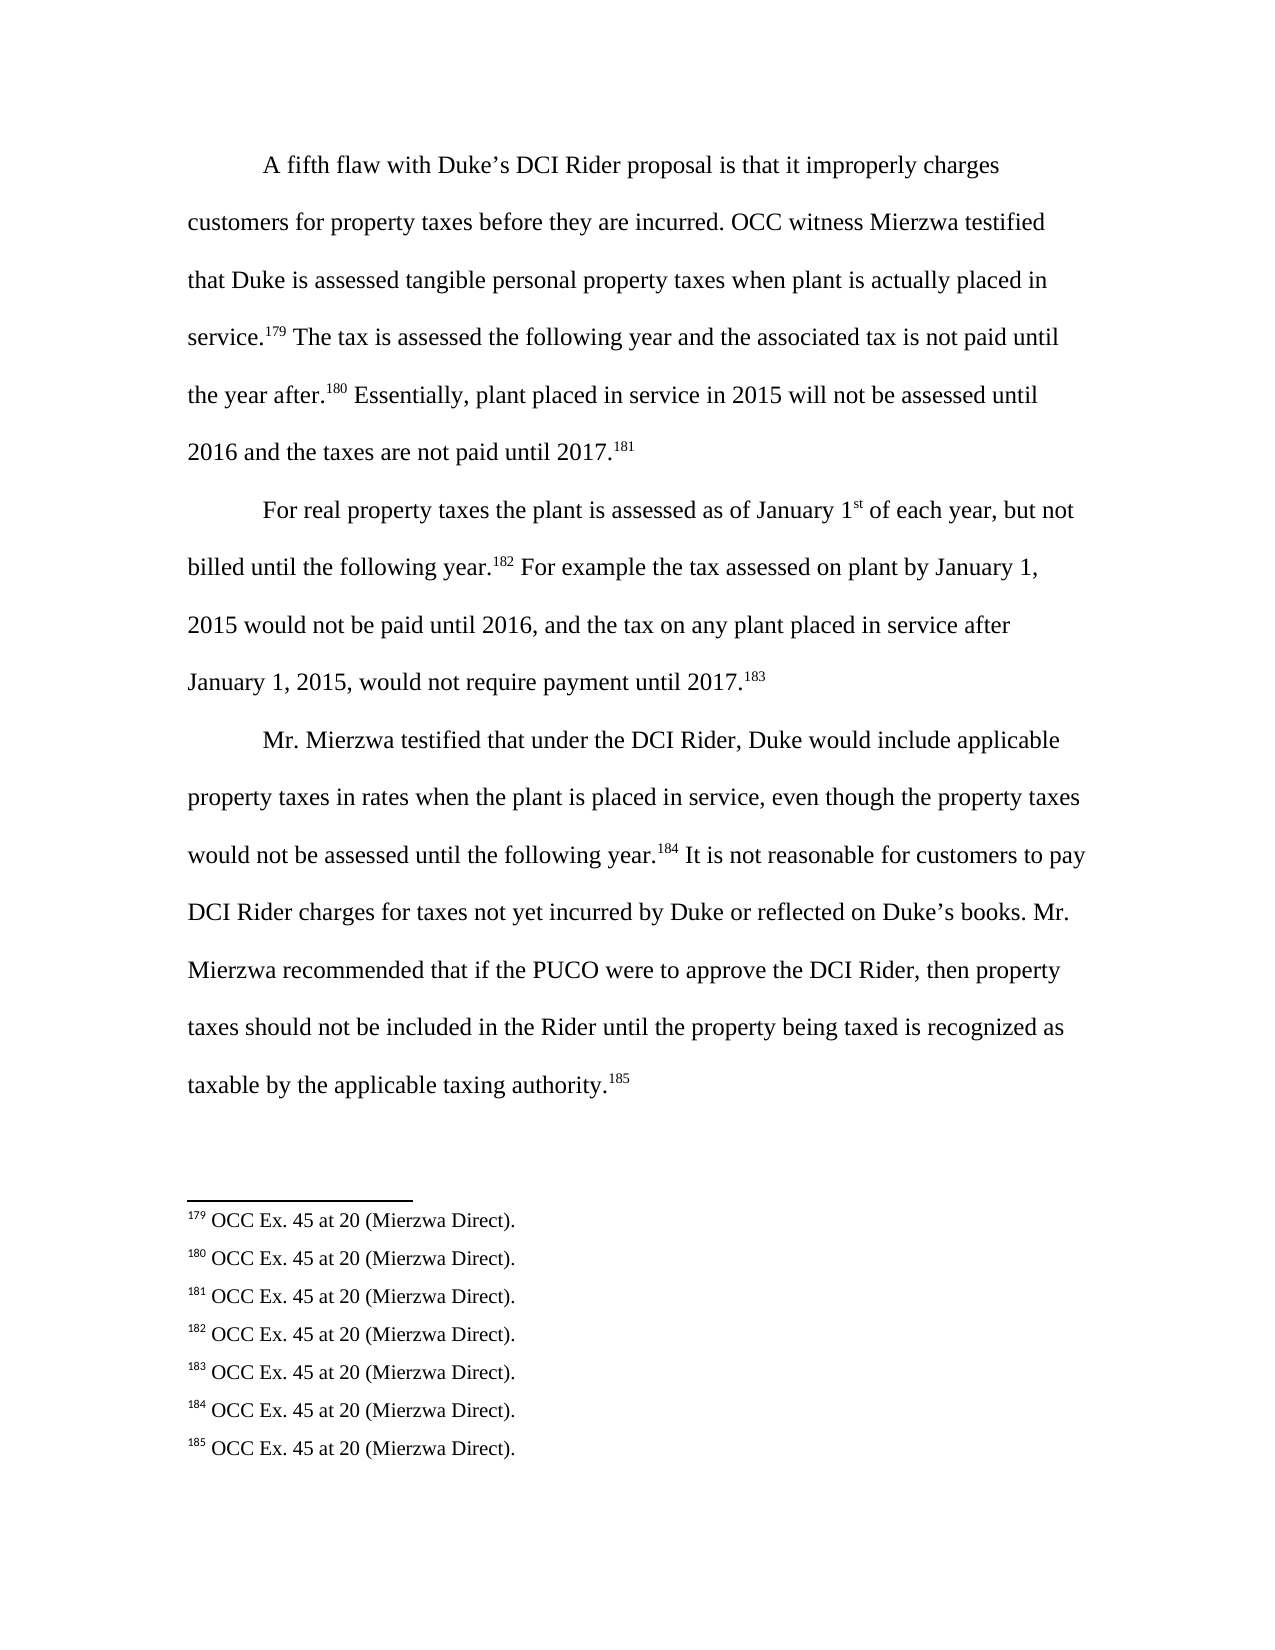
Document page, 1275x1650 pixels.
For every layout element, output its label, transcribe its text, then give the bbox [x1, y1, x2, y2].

text Mr. Mierzwa testified that under the DCI Rider, Duke would include applicable property taxes in rates when the plant is placed in service, even though the property taxes would not be assessed until the following year. It is not reasonable for customers to pay DCI Rider charges for taxes not yet incurred by Duke or reflected on Duke’s books. Mr. Mierzwa recommended that if the PUCO were to approve the DCI Rider, then property taxes should not be included in the Rider until the property being taxed is recognized as taxable by the applicable taxing authority. [187, 725, 1087, 1099]
text For real property taxes the plant is assessed as of January 1st of each year, but not billed until the following year. For example the tax assessed on plant by January 1, 2015 would not be paid until 2016, and the tax on any plant placed in service after January 1, 2015, would not require payment until 2017. [187, 495, 1087, 696]
text A fifth flaw with Duke’s DCI Rider proposal is that it improperly charges customers for property taxes before they are incurred. OCC witness Mierzwa testified that Duke is assessed tangible personal property taxes when plant is actually placed in service. The tax is assessed the following year and the associated tax is not paid until the year after. Essentially, plant placed in service in 2015 will not be assessed until 2016 and the taxes are not paid until 2017. [187, 150, 1087, 466]
